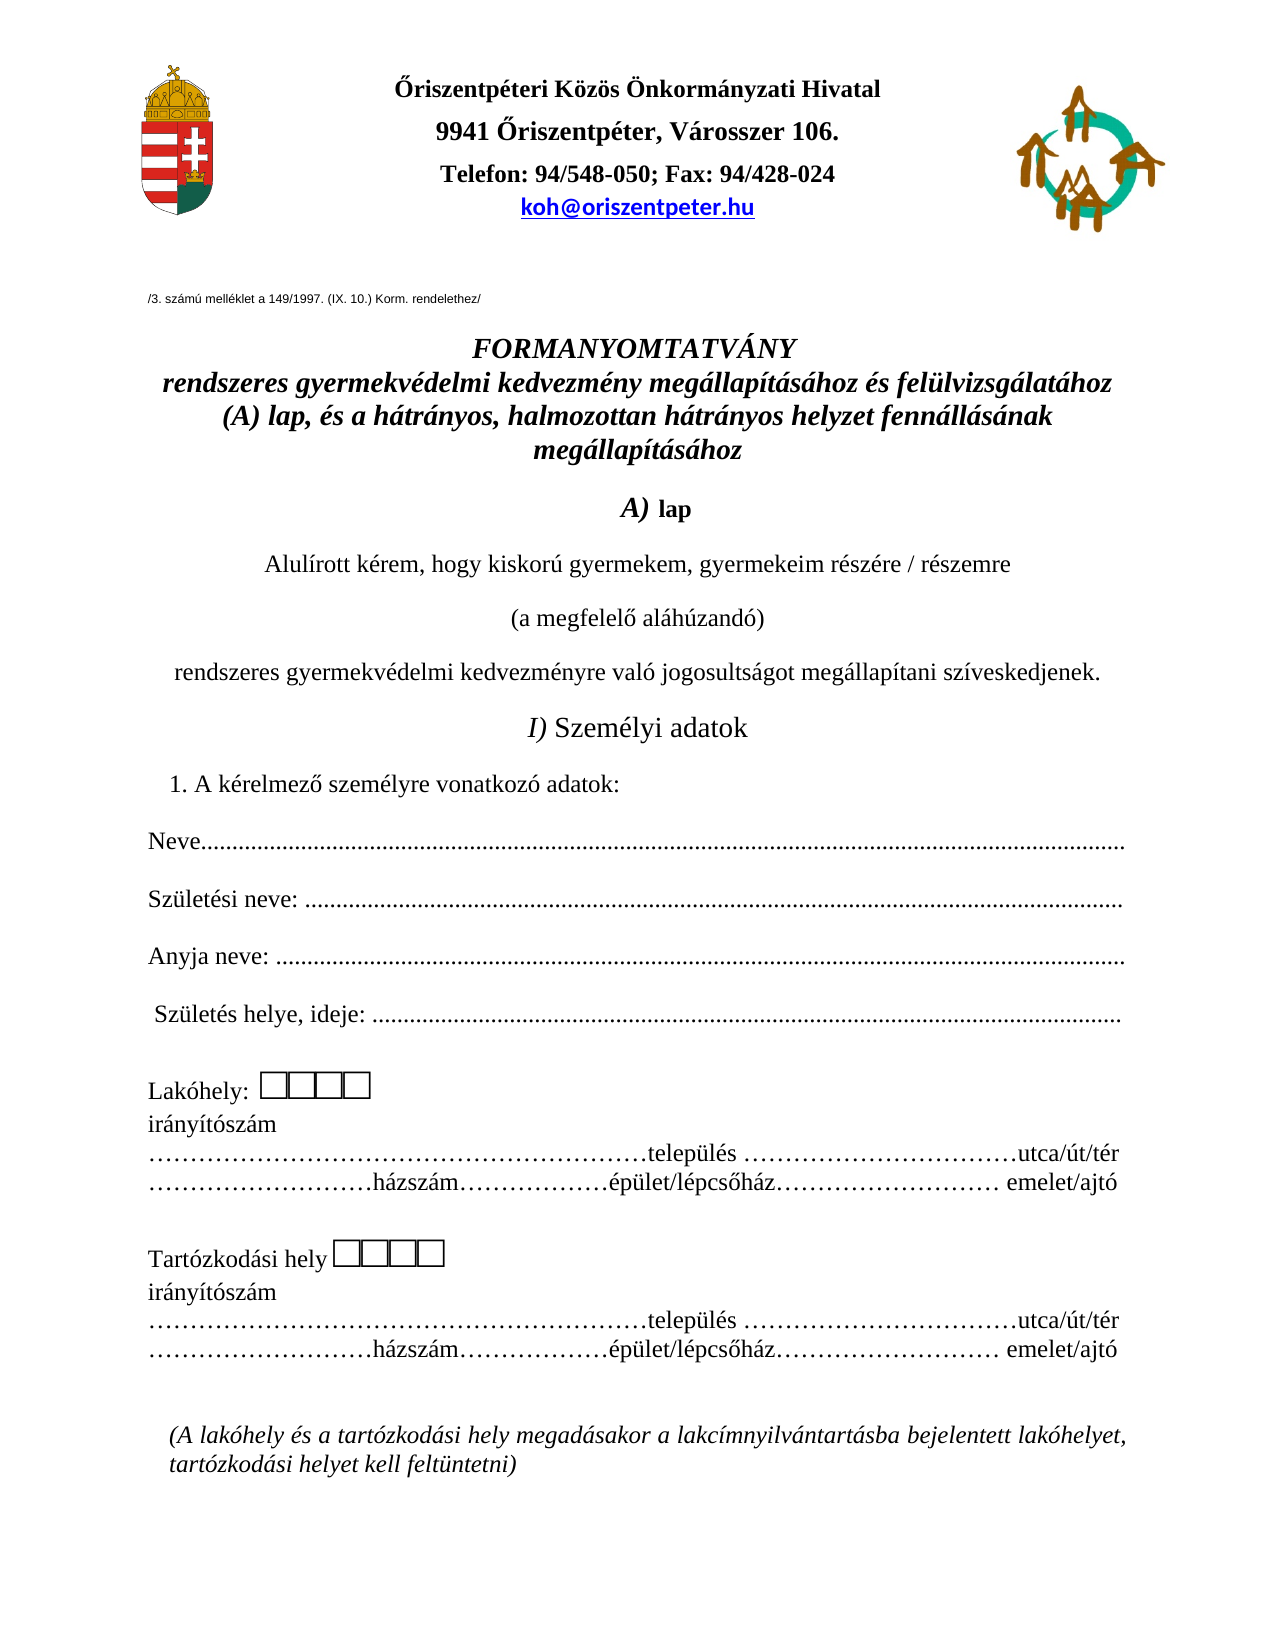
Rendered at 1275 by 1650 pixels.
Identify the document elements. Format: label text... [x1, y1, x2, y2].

text (A lakóhely és a tartózkodási hely megadásakor a lakcímnyilvántartásba bejelentett lakóhelyet, tartózkodási helyet kell feltüntetni) [169, 1421, 1127, 1478]
text ………………………házszám………………épület/lépcsőház……………………… emelet/ajtó [148, 1334, 1127, 1363]
text Anyja neve: ........................................................................................................................................ [148, 941, 1127, 970]
text kérelmező személyre vonatkozó adatok: [148, 769, 1127, 798]
text Lakóhely: □□□□ [148, 1056, 1127, 1109]
text ……………………………………………………település ……………………………utca/út/tér [148, 1138, 1127, 1167]
list lap [185, 491, 1127, 524]
text irányítószám [148, 1277, 1127, 1306]
text ………………………házszám………………épület/lépcsőház……………………… emelet/ajtó [148, 1167, 1127, 1195]
text Születési neve: ................................................................................................................................... [148, 884, 1127, 913]
text FORMANYOMTATVÁNY rendszeres gyermekvédelmi kedvezmény megállapításához és felülvizsgálatához (A) lap, és a hátrányos, halmozottan hátrányos helyzet fennállásának megállapításához [148, 331, 1127, 466]
text ……………………………………………………település ……………………………utca/út/tér [148, 1306, 1127, 1334]
picture [1010, 76, 1170, 241]
text Neve.................................................................................................................................................... [148, 826, 1127, 855]
text Alulírott kérem, hogy kiskorú gyermekem, gyermekeim részére / részemre [148, 549, 1127, 578]
text (a megfelelő aláhúzandó) [148, 603, 1127, 632]
text /3. számú melléklet a 149/1997. (IX. 10.) Korm. rendelethez/ [148, 292, 1127, 306]
text Születés helye, ideje: ........................................................................................................................ [148, 999, 1127, 1028]
text rendszeres gyermekvédelmi kedvezményre való jogosultságot megállapítani szíveskedjenek. [148, 657, 1127, 685]
text irányítószám [148, 1109, 1127, 1138]
text Tartózkodási hely □□□□ [148, 1224, 1127, 1277]
text I) Személyi adatok [148, 710, 1127, 744]
